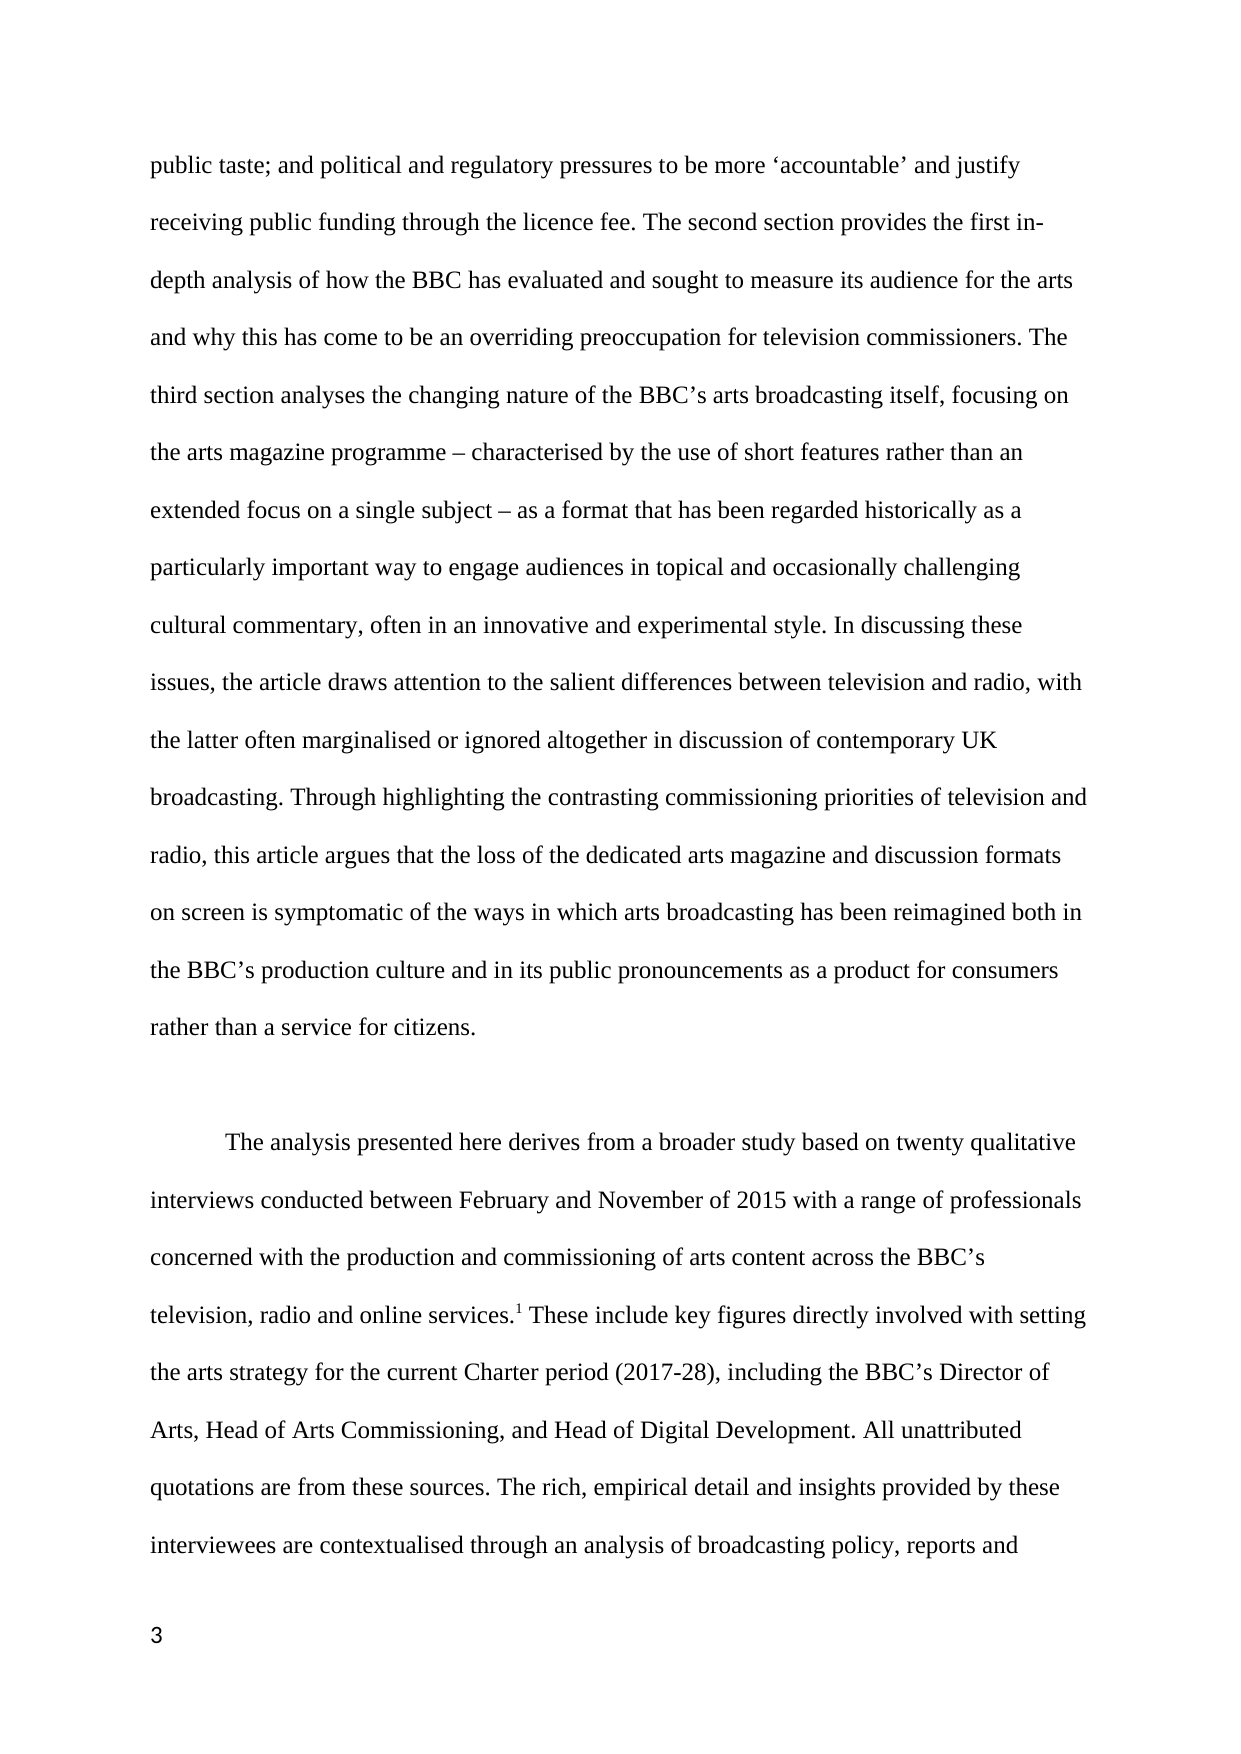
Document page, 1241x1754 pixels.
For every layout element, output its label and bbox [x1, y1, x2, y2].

text [150, 1127, 1090, 1559]
text [150, 150, 1090, 1041]
